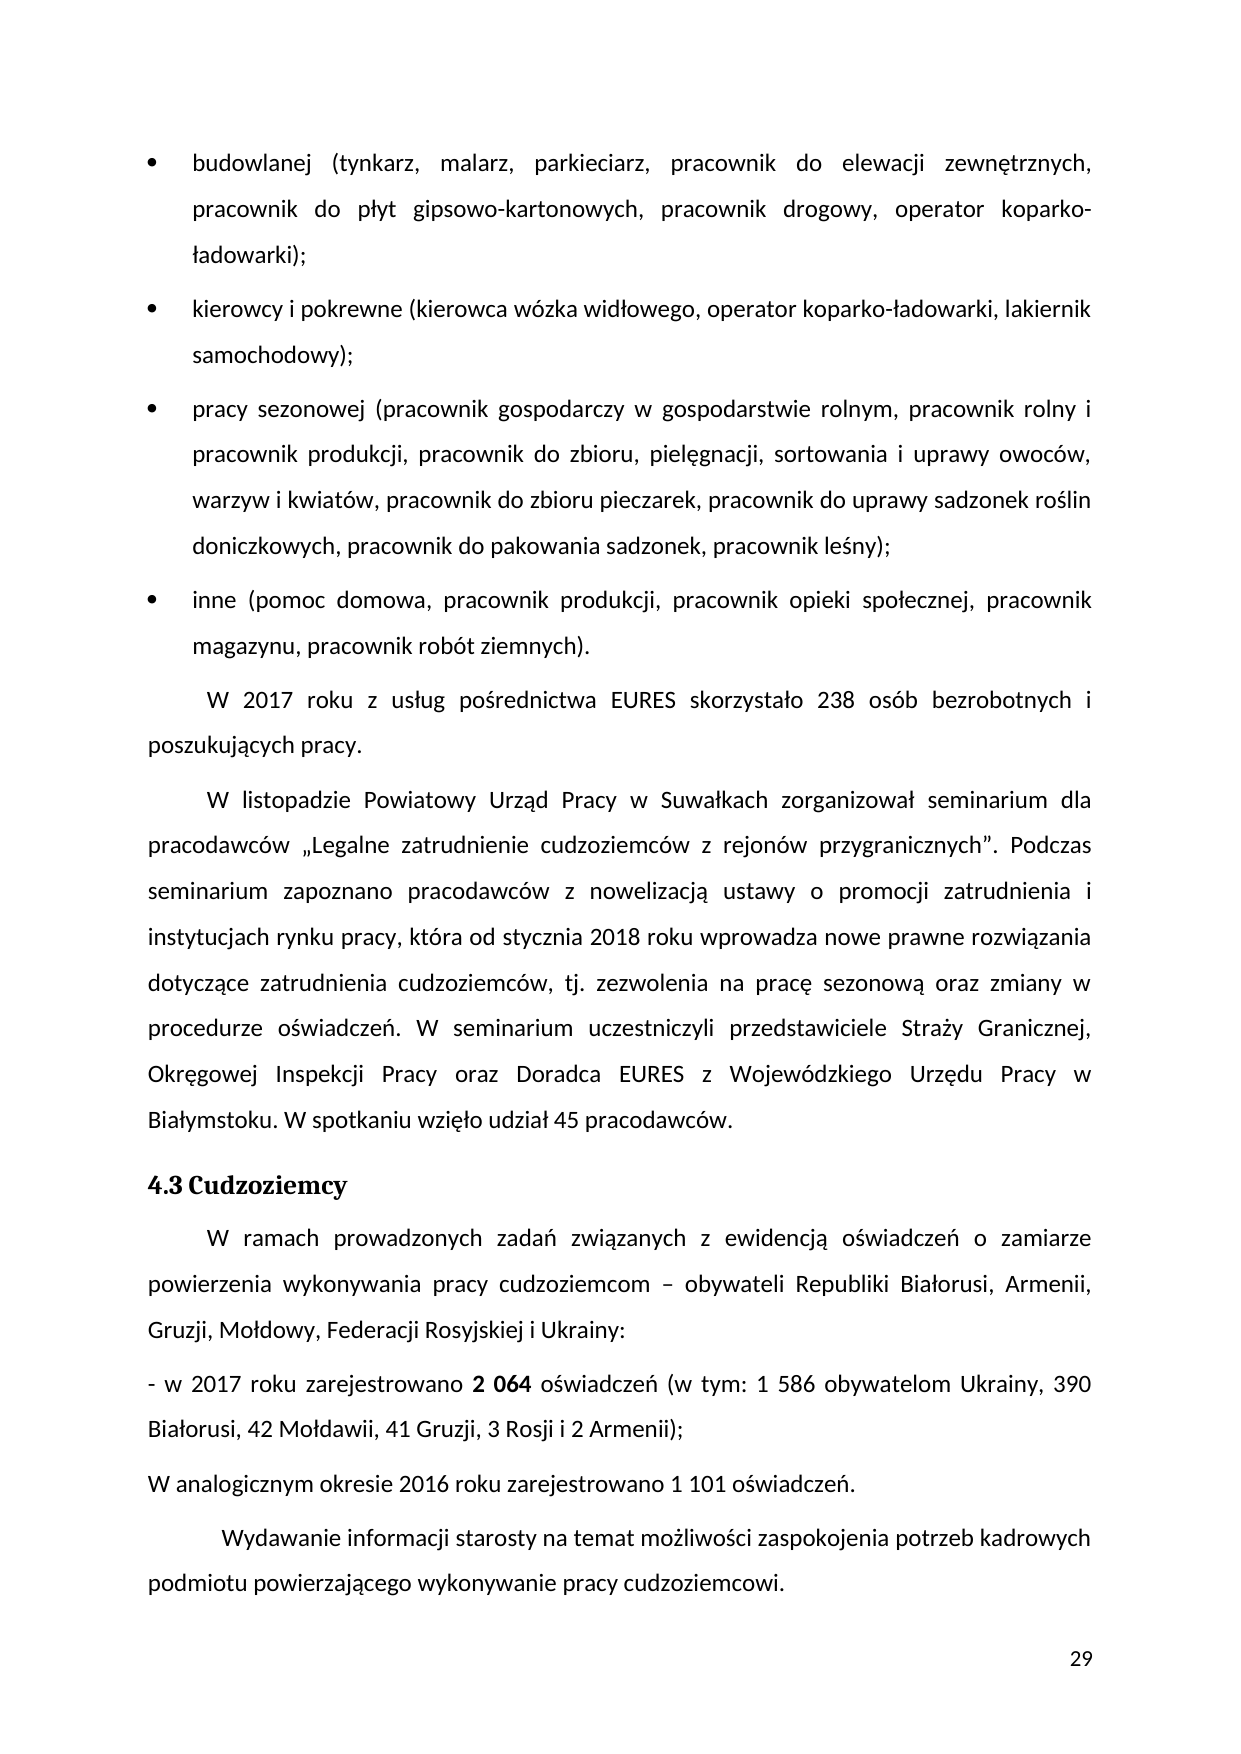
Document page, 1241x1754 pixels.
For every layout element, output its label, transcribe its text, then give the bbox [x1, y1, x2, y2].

text W ramach prowadzonych zadań związanych z ewidencją oświadczeń o zamiarze powierzenia wykonywania pracy cudzoziemcom – obywateli Republiki Białorusi, Armenii, Gruzji, Mołdowy, Federacji Rosyjskiej i Ukrainy: [148, 1222, 1093, 1344]
list inne (pomoc domowa, pracownik produkcji, pracownik opieki społecznej, pracownik magazynu, pracownik robót ziemnych). [148, 584, 1093, 660]
text W analogicznym okresie 2016 roku zarejestrowano 1 101 oświadczeń. [148, 1468, 1093, 1498]
text Wydawanie informacji starosty na temat możliwości zaspokojenia potrzeb kadrowych podmiotu powierzającego wykonywanie pracy cudzoziemcowi. [148, 1522, 1093, 1598]
text W listopadzie Powiatowy Urząd Pracy w Suwałkach zorganizował seminarium dla pracodawców „Legalne zatrudnienie cudzoziemców z rejonów przygranicznych”. Podczas seminarium zapoznano pracodawców z nowelizacją ustawy o promocji zatrudnienia i instytucjach rynku pracy, która od stycznia 2018 roku wprowadza nowe prawne rozwiązania dotyczące zatrudnienia cudzoziemców, tj. zezwolenia na pracę sezonową oraz zmiany w procedurze oświadczeń. W seminarium uczestniczyli przedstawiciele Straży Granicznej, Okręgowej Inspekcji Pracy oraz Doradca EURES z Wojewódzkiego Urzędu Pracy w Białymstoku. W spotkaniu wzięło udział 45 pracodawców. [148, 784, 1093, 1134]
list budowlanej (tynkarz, malarz, parkieciarz, pracownik do elewacji zewnętrznych, pracownik do płyt gipsowo-kartonowych, pracownik drogowy, operator koparko-ładowarki); [148, 148, 1093, 269]
text W 2017 roku z usług pośrednictwa EURES skorzystało 238 osób bezrobotnych i poszukujących pracy. [148, 684, 1093, 760]
list pracy sezonowej (pracownik gospodarczy w gospodarstwie rolnym, pracownik rolny i pracownik produkcji, pracownik do zbioru, pielęgnacji, sortowania i uprawy owoców, warzyw i kwiatów, pracownik do zbioru pieczarek, pracownik do uprawy sadzonek roślin doniczkowych, pracownik do pakowania sadzonek, pracownik leśny); [148, 393, 1093, 561]
subtitle 4.3 Cudzoziemcy [148, 1170, 1093, 1202]
list kierowcy i pokrewne (kierowca wózka widłowego, operator koparko-ładowarki, lakiernik samochodowy); [148, 293, 1093, 369]
text - w 2017 roku zarejestrowano 2 064 oświadczeń (w tym: 1 586 obywatelom Ukrainy, 390 Białorusi, 42 Mołdawii, 41 Gruzji, 3 Rosji i 2 Armenii); [148, 1368, 1093, 1444]
